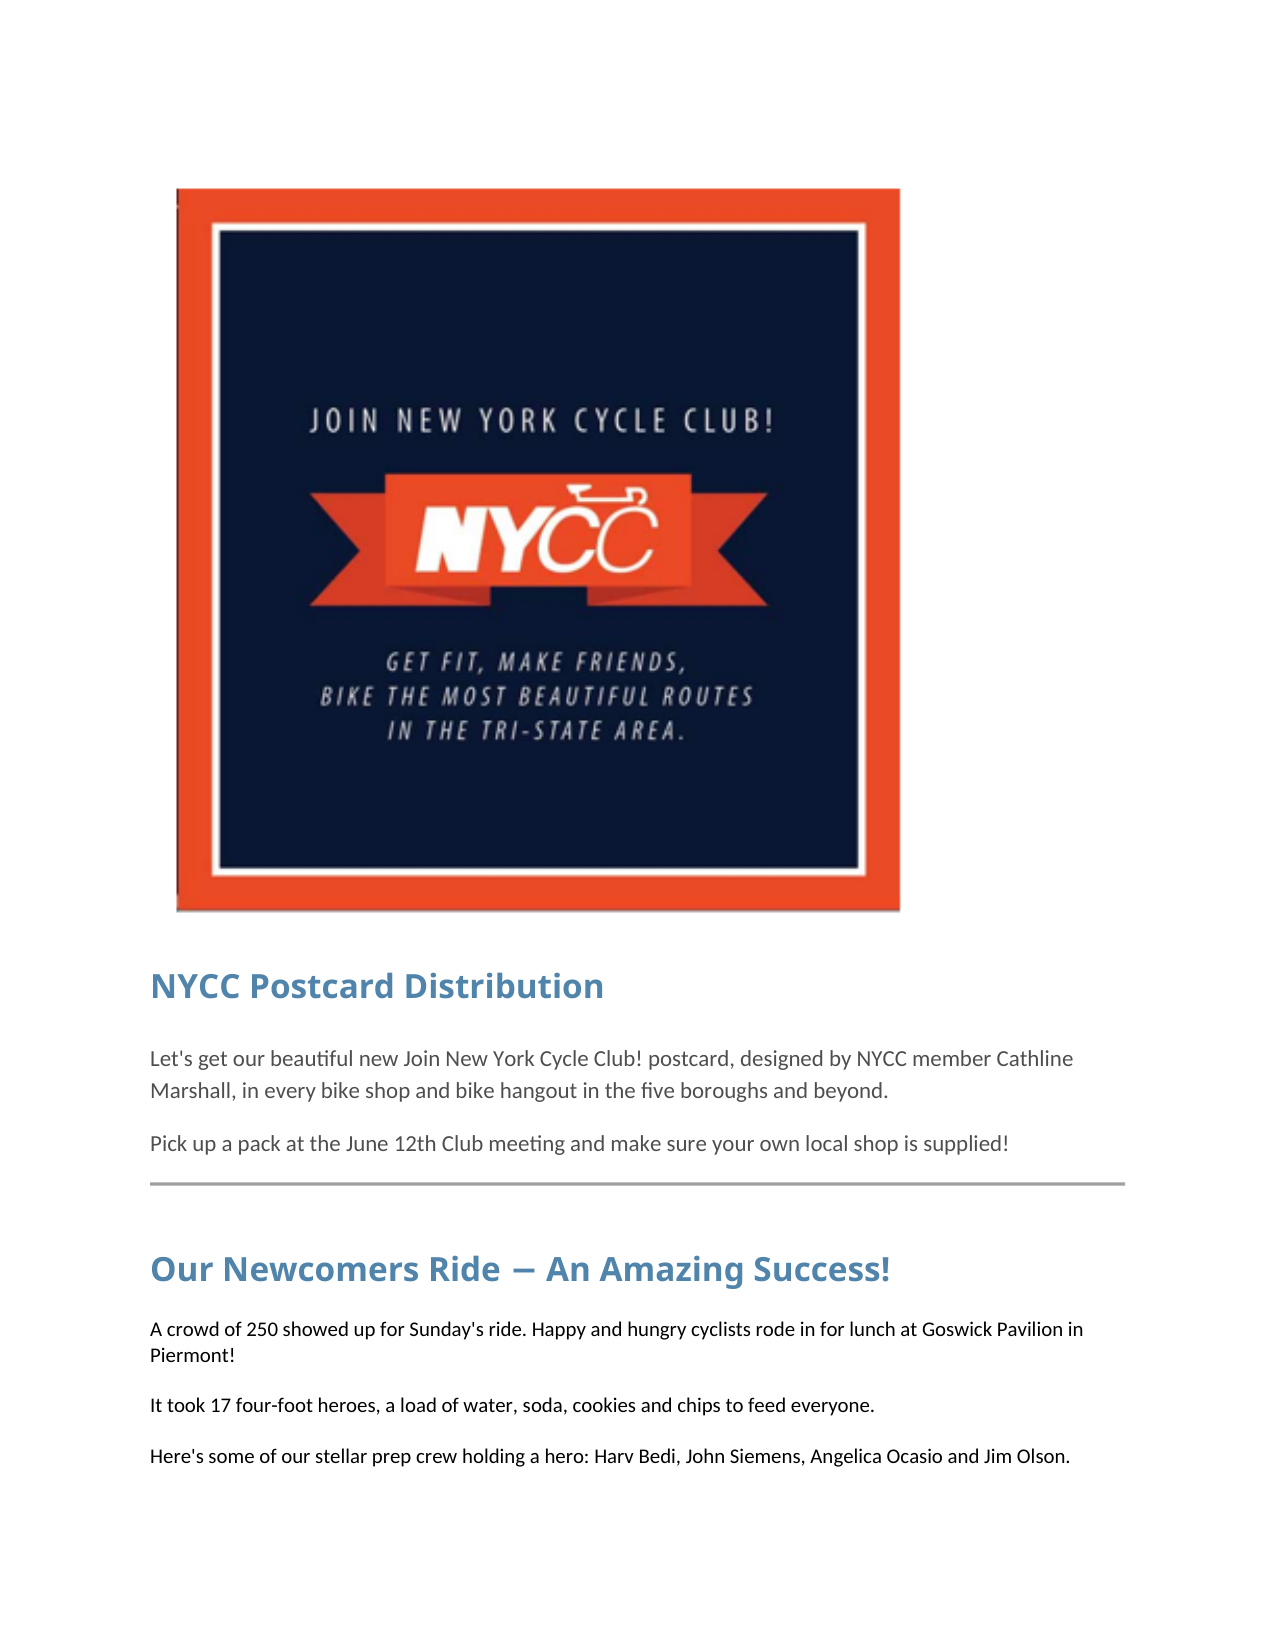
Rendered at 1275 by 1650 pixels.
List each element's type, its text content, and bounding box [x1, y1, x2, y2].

text Here's some of our stellar prep crew holding a hero: Harv Bedi, John Siemens, Angelica Ocasio and Jim Olson. [150, 1443, 1125, 1469]
text A crowd of 250 showed up for Sunday's ride. Happy and hungry cyclists rode in for lunch at Goswick Pavilion in Piermont! [150, 1316, 1125, 1367]
text Our Newcomers Ride − An Amazing Success! [150, 1246, 1125, 1291]
picture [150, 160, 936, 938]
text It took 17 four-foot heroes, a load of water, soda, cookies and chips to feed everyone. [150, 1393, 1125, 1418]
table_header NYCC Postcard Distribution Let's get our beautiful new Join New York Cycle Club! postcard, designed by NYCC member Cathline Marshall, in every bike shop and bike hangout in the five boroughs and beyond. Pick up a pack at the June 12th Club meeting and make sure your own local shop is supplied! [140, 150, 1114, 1246]
